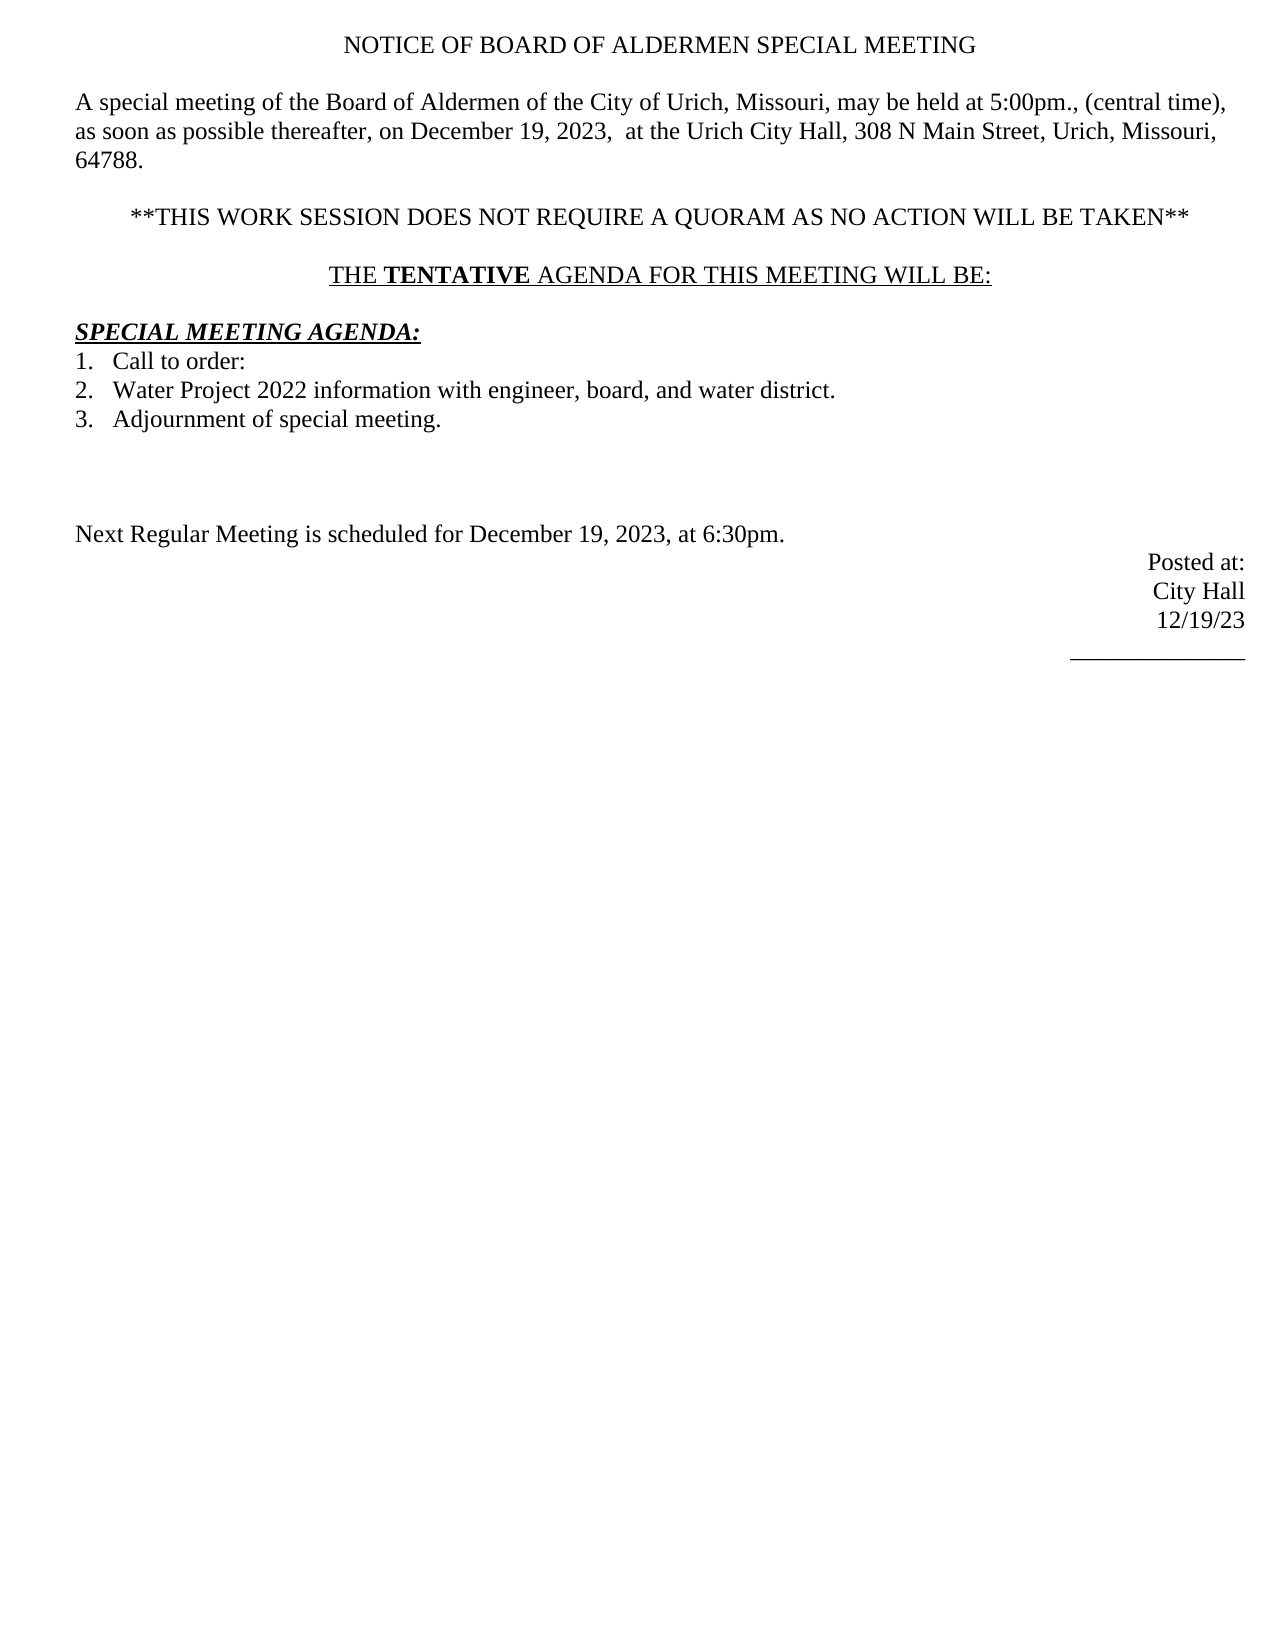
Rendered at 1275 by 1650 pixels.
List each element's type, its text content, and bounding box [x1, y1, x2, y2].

text 12/19/23 [75, 605, 1245, 634]
text **THIS WORK SESSION DOES NOT REQUIRE A QUORAM AS NO ACTION WILL BE TAKEN** [75, 202, 1245, 231]
text Next Regular Meeting is scheduled for December 19, 2023, at 6:30pm. [75, 519, 1245, 547]
text City Hall [75, 576, 1245, 605]
text THE TENTATIVE AGENDA FOR THIS MEETING WILL BE: [75, 260, 1245, 289]
text ______________ [75, 634, 1245, 662]
text NOTICE OF BOARD OF ALDERMEN SPECIAL MEETING [75, 30, 1245, 59]
text A special meeting of the Board of Aldermen of the City of Urich, Missouri, may be held at 5:00pm., (central time), as soon as possible thereafter, on December 19, 2023, at the Urich City Hall, 308 N Main Street, Urich, Missouri, 64788. [75, 87, 1245, 174]
text Posted at: [75, 547, 1245, 576]
list Adjournment of special meeting. [75, 404, 1245, 432]
list Water Project 2022 information with engineer, board, and water district. [75, 375, 1245, 404]
list Call to order: [75, 346, 1245, 375]
text SPECIAL MEETING AGENDA: [75, 317, 1245, 346]
